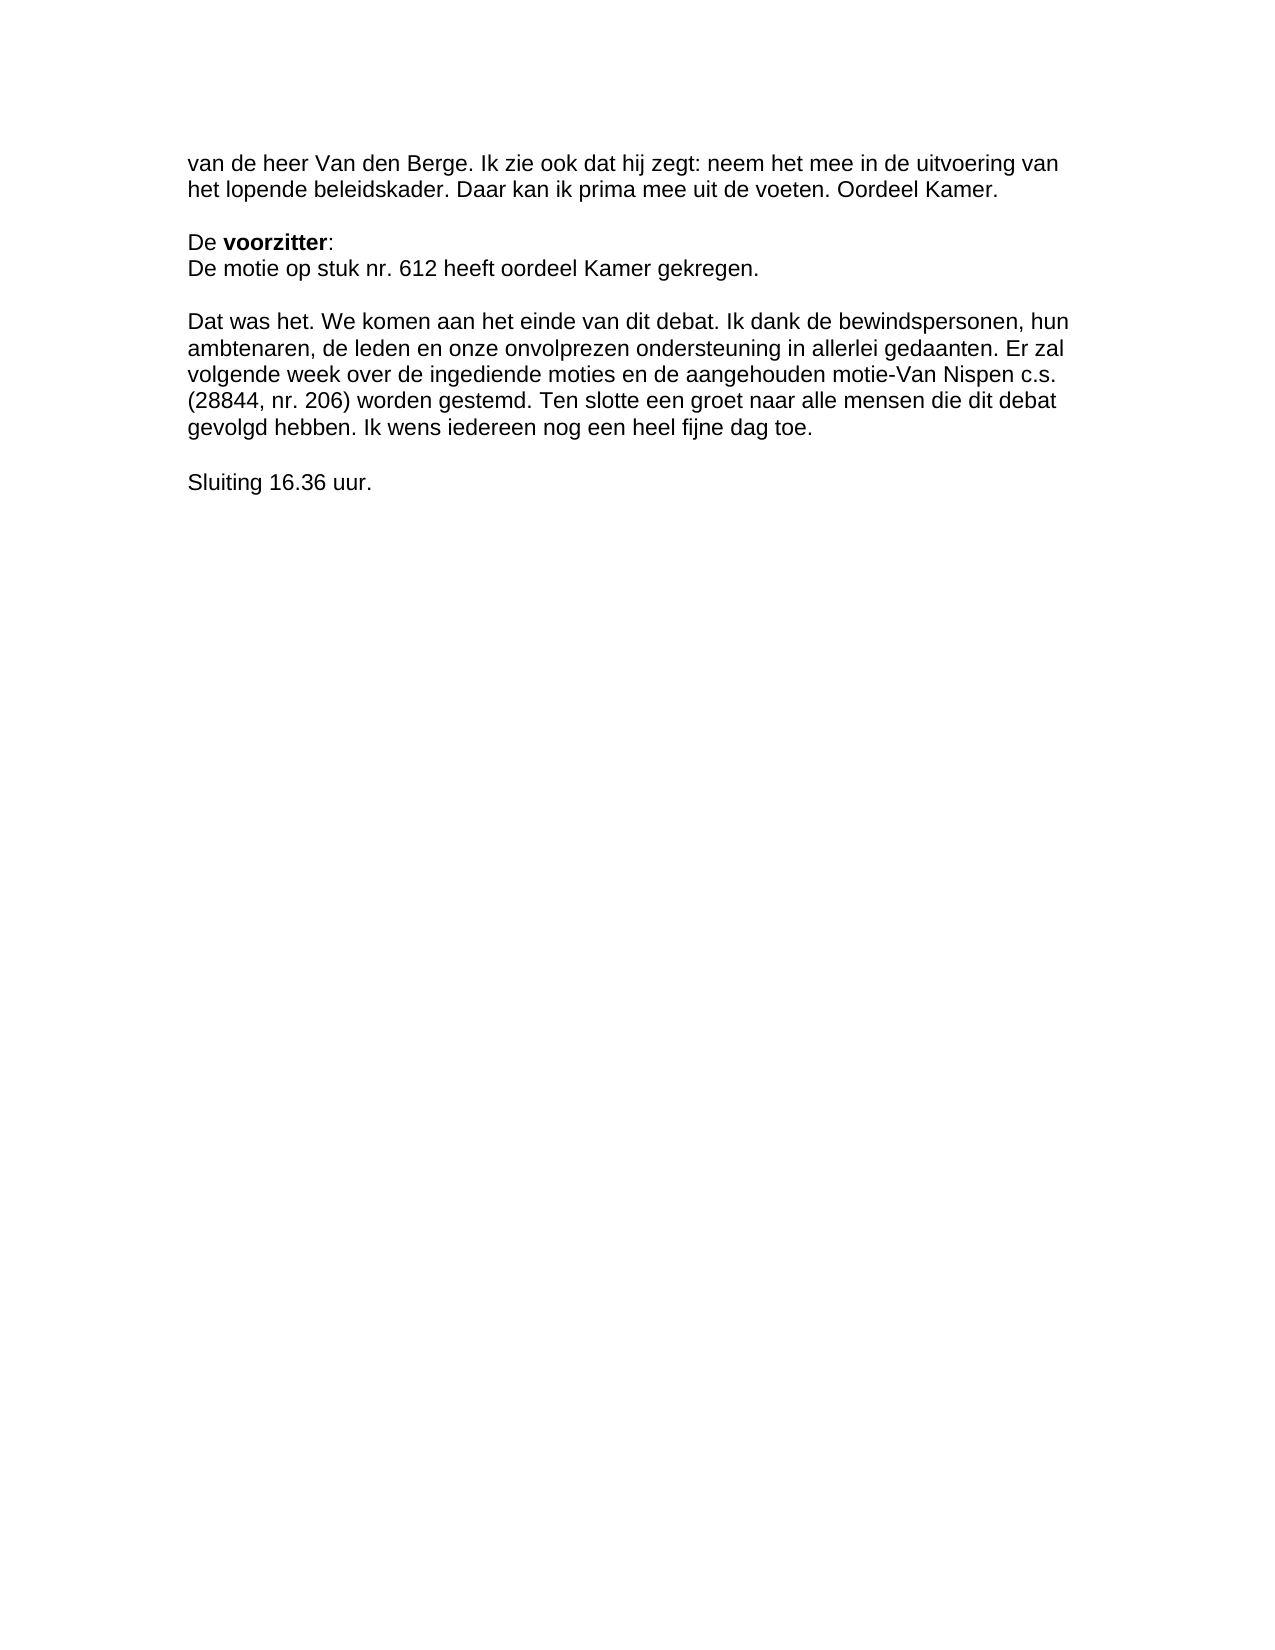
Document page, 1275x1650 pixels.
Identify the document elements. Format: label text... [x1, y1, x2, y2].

text Sluiting 16.36 uur. [187, 469, 1087, 495]
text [187, 150, 1087, 440]
